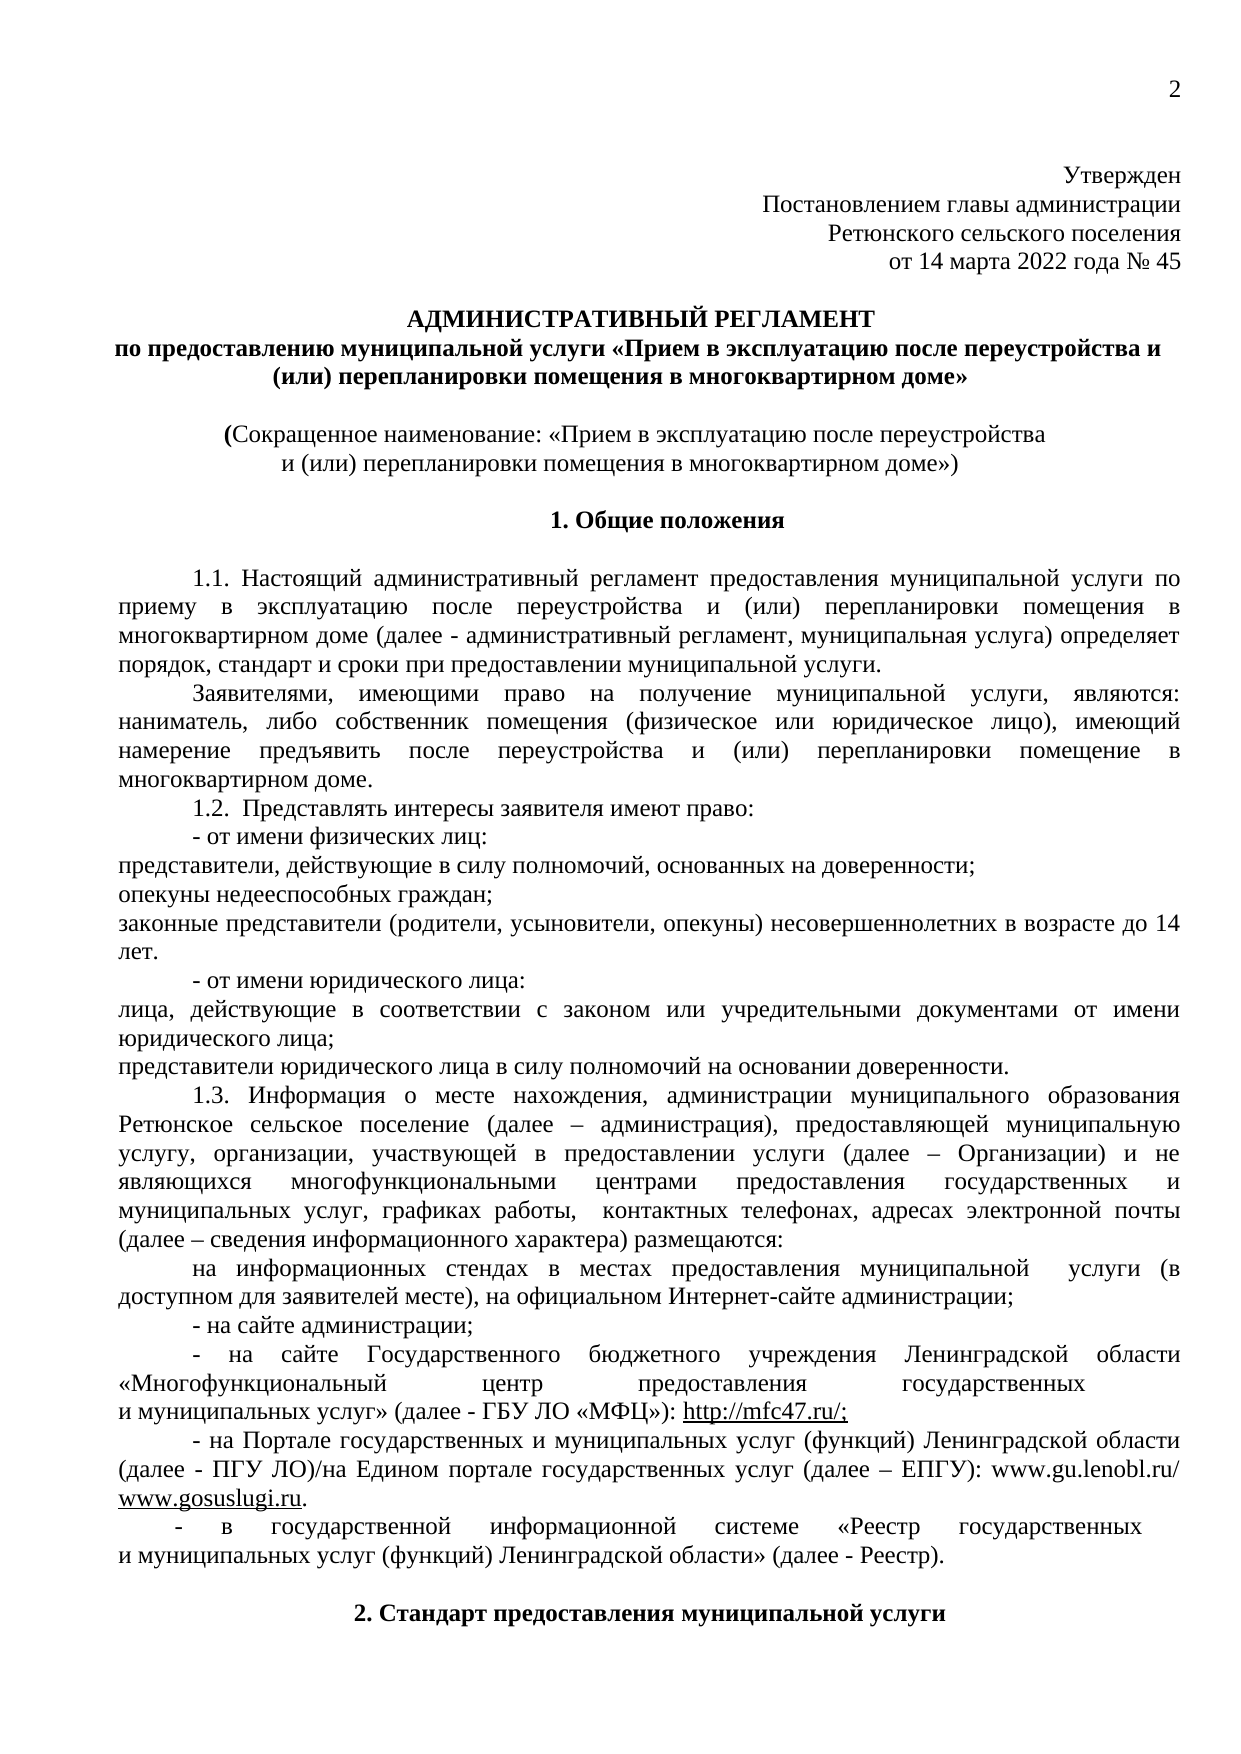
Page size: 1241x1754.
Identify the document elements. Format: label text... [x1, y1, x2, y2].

text 1.2. Представлять интересы заявителя имеют право: [118, 793, 1181, 821]
list - на Портале государственных и муниципальных услуг (функций) Ленинградской области (далее - ПГУ ЛО)/на Едином портале государственных услуг (далее – ЕПГУ): www.gu.lenobl.ru/ www.gosuslugi.ru. [118, 1425, 1181, 1511]
text от 14 марта 2022 года № 45 [118, 246, 1181, 275]
text - от имени физических лиц: [118, 821, 1181, 850]
text представители юридического лица в силу полномочий на основании доверенности. [118, 1051, 1181, 1080]
text - от имени юридического лица: [192, 965, 1181, 994]
list - на сайте Государственного бюджетного учреждения Ленинградской области «Многофункциональный центр предоставления государственных и муниципальных услуг» (далее - ГБУ ЛО «МФЦ»): http://mfc47.ru/; [118, 1339, 1181, 1425]
text 1.3. Информация о месте нахождения, администрации муниципального образования Ретюнское сельское поселение (далее – администрация), предоставляющей муниципальную услугу, организации, участвующей в предоставлении услуги (далее – Организации) и не являющихся многофункциональными центрами предоставления государственных и муниципальных услуг, графиках работы, контактных телефонах, адресах электронной почты (далее – сведения информационного характера) размещаются: [118, 1080, 1181, 1253]
text Заявителями, имеющими право на получение муниципальной услуги, являются: наниматель, либо собственник помещения (физическое или юридическое лицо), имеющий намерение предъявить после переустройства и (или) перепланировки помещение в многоквартирном доме. [118, 678, 1181, 793]
text представители, действующие в силу полномочий, основанных на доверенности; [118, 850, 1181, 879]
text (Сокращенное наименование: «Прием в эксплуатацию после переустройства и (или) перепланировки помещения в многоквартирном доме») [59, 419, 1181, 505]
list - на сайте администрации; [118, 1310, 1181, 1339]
text 1.1. Настоящий административный регламент предоставления муниципальной услуги по приему в эксплуатацию после переустройства и (или) перепланировки помещения в многоквартирном доме (далее - административный регламент, муниципальная услуга) определяет порядок, стандарт и сроки при предоставлении муниципальной услуги. [118, 563, 1181, 678]
text законные представители (родители, усыновители, опекуны) несовершеннолетних в возрасте до 14 лет. [118, 908, 1181, 965]
text 1. Общие положения [118, 505, 1181, 534]
text - в государственной информационной системе «Реестр государственных и муниципальных услуг (функций) Ленинградской области» (далее - Реестр). [118, 1511, 1181, 1569]
text опекуны недееспособных граждан; [118, 879, 1181, 908]
text Ретюнского сельского поселения [118, 218, 1181, 246]
text лица, действующие в соответствии с законом или учредительными документами от имени юридического лица; [118, 994, 1181, 1051]
text Утвержден [118, 160, 1181, 189]
text по предоставлению муниципальной услуги «Прием в эксплуатацию после переустройства и (или) перепланировки помещения в многоквартирном доме» [59, 333, 1181, 390]
text АДМИНИСТРАТИВНЫЙ РЕГЛАМЕНТ [59, 304, 1181, 333]
list на информационных стендах в местах предоставления муниципальной услуги (в доступном для заявителей месте), на официальном Интернет-сайте администрации; [118, 1253, 1181, 1310]
text 2. Стандарт предоставления муниципальной услуги [118, 1598, 1181, 1626]
text Постановлением главы администрации [118, 189, 1181, 218]
